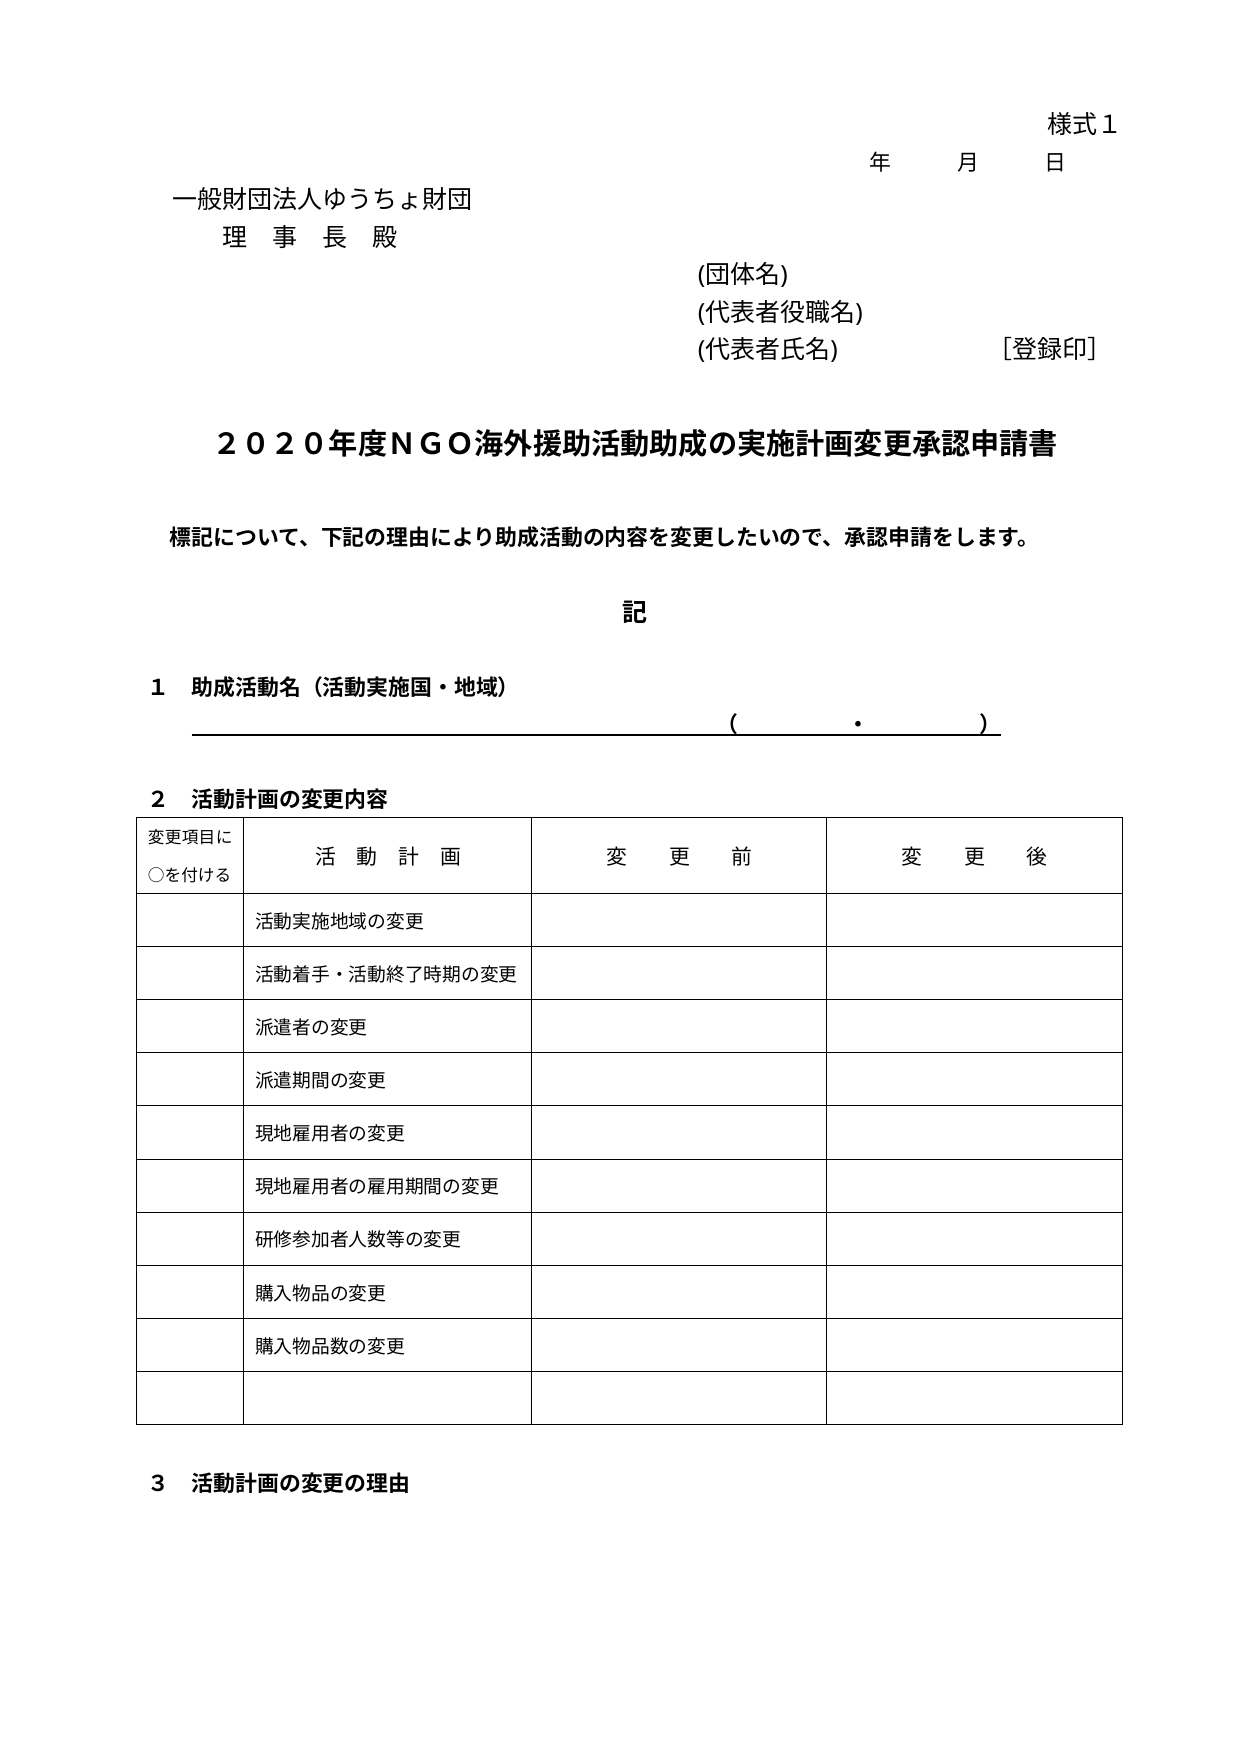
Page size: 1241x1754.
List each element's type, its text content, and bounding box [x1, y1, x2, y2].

table_cell [137, 947, 243, 999]
table_cell [137, 1266, 243, 1318]
table_cell [532, 1213, 826, 1265]
table_cell [532, 947, 826, 999]
table_cell [532, 1372, 826, 1424]
table_cell [137, 1053, 243, 1105]
table_cell [827, 894, 1122, 946]
table_cell [137, 1372, 243, 1424]
table_cell [827, 1000, 1122, 1052]
text ２０２０年度ＮＧＯ海外援助活動助成の実施計画変更承認申請書 [148, 404, 1122, 479]
table_cell [137, 1106, 243, 1158]
table_cell [137, 1160, 243, 1212]
table_cell 研修参加者人数等の変更 [244, 1213, 531, 1265]
table_cell 派遣者の変更 [244, 1000, 531, 1052]
table_cell 現地雇用者の雇用期間の変更 [244, 1160, 531, 1212]
table_header 変 更 後 [827, 818, 1122, 893]
table_cell 活動実施地域の変更 [244, 894, 531, 946]
table_header 変更項目に○を付ける [137, 818, 243, 893]
text (代表者氏名) ［登録印］ [148, 329, 1122, 367]
table_cell [137, 1213, 243, 1265]
text 理 事 長 殿 [148, 217, 1122, 254]
table_cell [827, 1319, 1122, 1371]
table_cell 活動着手・活動終了時期の変更 [244, 947, 531, 999]
text ３ 活動計画の変更の理由 [148, 1463, 1122, 1500]
table_cell [827, 947, 1122, 999]
table_cell 現地雇用者の変更 [244, 1106, 531, 1158]
text １ 助成活動名（活動実施国・地域） [148, 667, 1122, 704]
text 一般財団法人ゆうちょ財団 [148, 179, 1122, 217]
text 年 月 日 [148, 142, 1122, 179]
table_cell [532, 1106, 826, 1158]
text ２ 活動計画の変更内容 [148, 779, 1122, 817]
text 様式１ [148, 104, 1122, 142]
table_cell [244, 1372, 531, 1424]
table_cell [827, 1266, 1122, 1318]
table_cell [827, 1160, 1122, 1212]
table_cell [827, 1372, 1122, 1424]
table_cell [827, 1053, 1122, 1105]
table_cell [532, 1000, 826, 1052]
table_cell [532, 894, 826, 946]
table_cell [137, 1000, 243, 1052]
subtitle 記 [148, 592, 1122, 629]
text (団体名) [148, 254, 1122, 292]
table_header 活 動 計 画 [244, 818, 531, 893]
text 標記について、下記の理由により助成活動の内容を変更したいので、承認申請をします。 [148, 517, 1122, 554]
table_cell [532, 1053, 826, 1105]
table_cell [137, 1319, 243, 1371]
table_cell [827, 1106, 1122, 1158]
table_cell [532, 1160, 826, 1212]
table_header 変 更 前 [532, 818, 826, 893]
table_cell 購入物品の変更 [244, 1266, 531, 1318]
table_cell [532, 1319, 826, 1371]
table_cell 派遣期間の変更 [244, 1053, 531, 1105]
table_cell [827, 1213, 1122, 1265]
table_cell 購入物品数の変更 [244, 1319, 531, 1371]
text （ ・ ） [148, 704, 1122, 742]
table_cell [137, 894, 243, 946]
text (代表者役職名) [148, 292, 1122, 329]
table_cell [532, 1266, 826, 1318]
